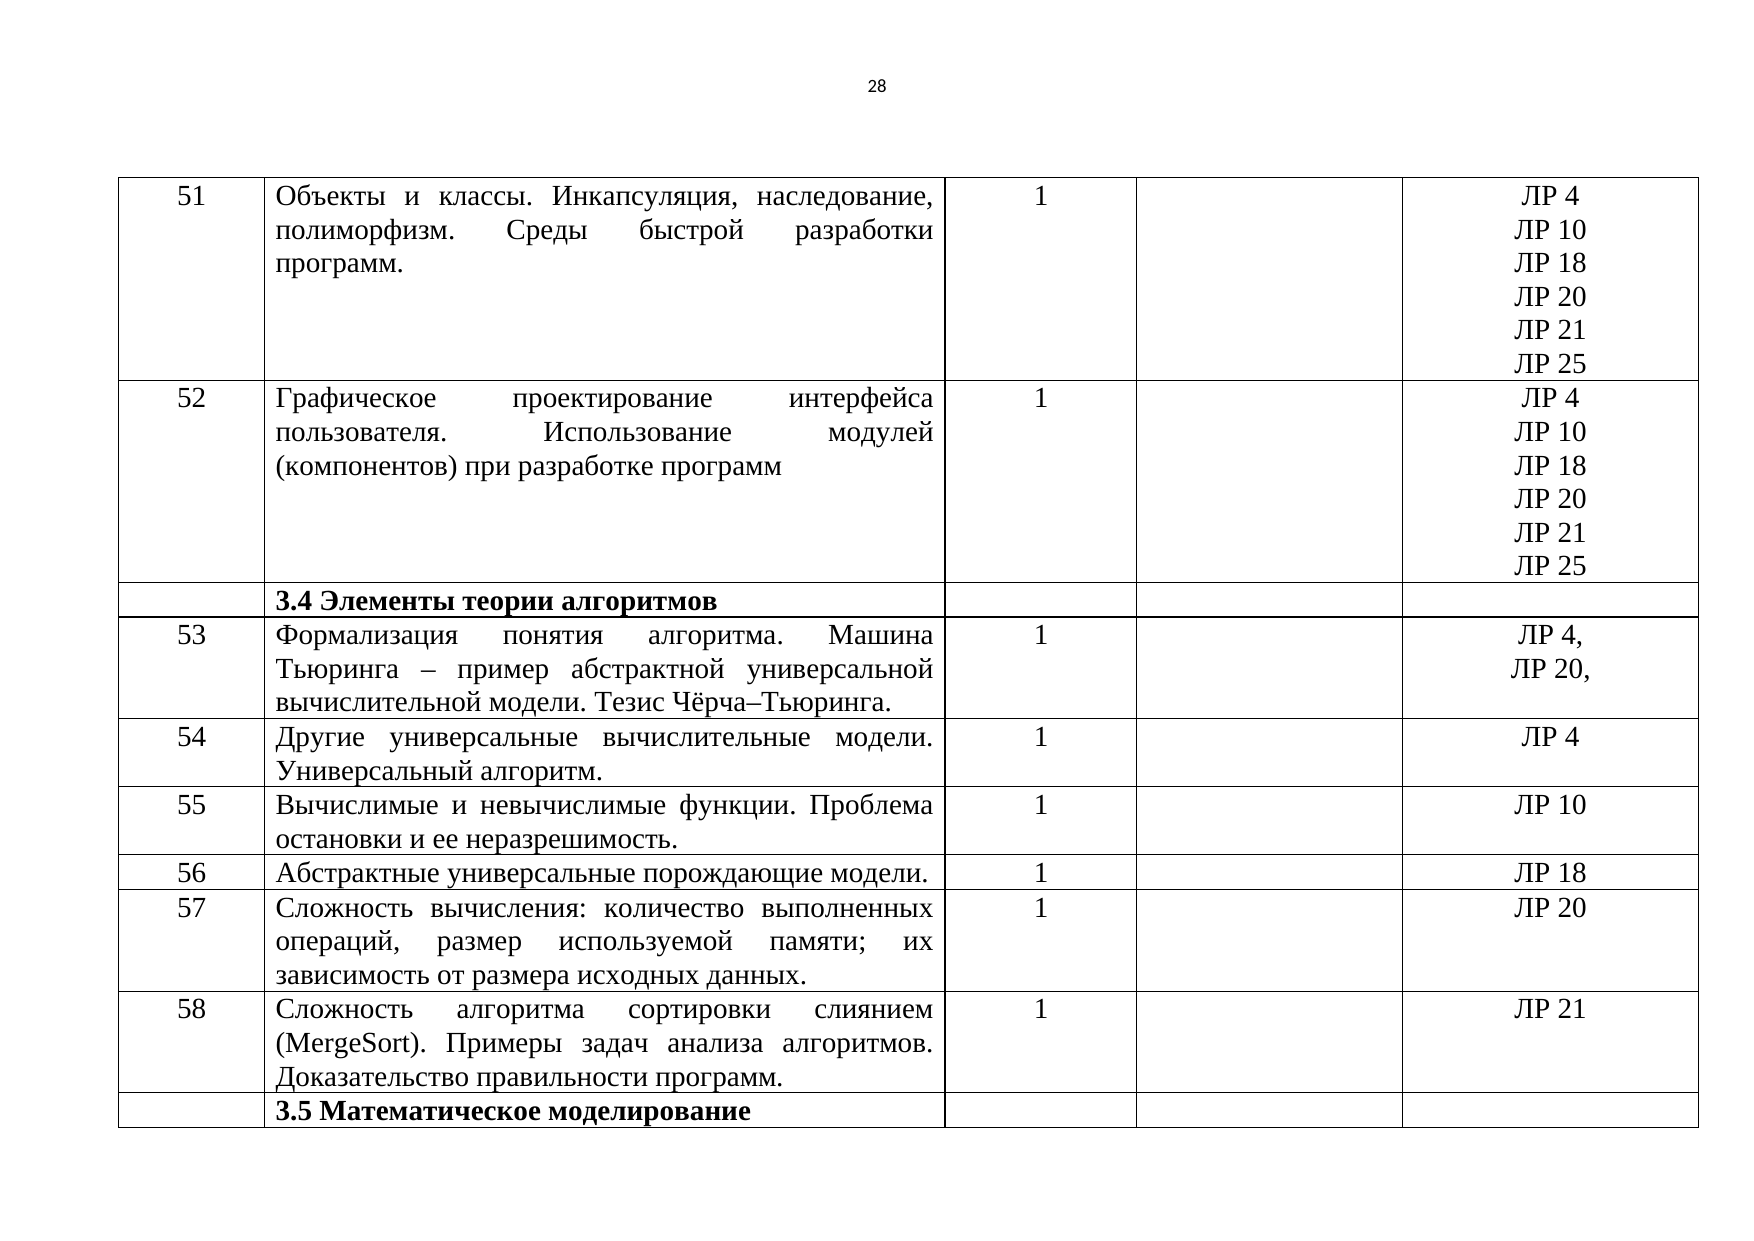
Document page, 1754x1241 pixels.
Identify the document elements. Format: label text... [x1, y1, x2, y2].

table_cell 3.5 Математическое моделирование [265, 1093, 944, 1127]
table_cell ЛР 4, ЛР 20, [1403, 618, 1698, 718]
table_cell Вычислимые и невычислимые функции. Проблема остановки и ее неразрешимость. [265, 787, 944, 854]
table_cell [946, 1093, 1136, 1127]
table_cell 3.4 Элементы теории алгоритмов [265, 583, 944, 616]
table_cell [1403, 583, 1698, 616]
table_cell 56 [119, 855, 264, 889]
table_cell Формализация понятия алгоритма. Машина Тьюринга – пример абстрактной универсальной вычислительной модели. Тезис Чёрча–Тьюринга. [265, 618, 944, 718]
table_cell Абстрактные универсальные порождающие модели. [265, 855, 944, 889]
table_cell 1 [946, 855, 1136, 889]
table_cell Объекты и классы. Инкапсуляция, наследование, полиморфизм. Среды быстрой разработки программ. [265, 178, 944, 379]
table_cell ЛР 18 [1403, 855, 1698, 889]
table_cell 1 [946, 992, 1136, 1092]
table_cell [1137, 381, 1402, 582]
table_cell [1137, 583, 1402, 616]
table_cell Сложность вычисления: количество выполненных операций, размер используемой памяти; их зависимость от размера исходных данных. [265, 890, 944, 991]
table_cell [1137, 787, 1402, 854]
table_cell ЛР 4 ЛР 10 ЛР 18 ЛР 20 ЛР 21 ЛР 25 [1403, 381, 1698, 582]
table_cell Другие универсальные вычислительные модели. Универсальный алгоритм. [265, 719, 944, 786]
table_cell 1 [946, 719, 1136, 786]
table_cell ЛР 20 [1403, 890, 1698, 991]
table_cell [119, 1093, 264, 1127]
table_cell 1 [946, 787, 1136, 854]
table_cell ЛР 4 ЛР 10 ЛР 18 ЛР 20 ЛР 21 ЛР 25 [1403, 178, 1698, 379]
table_cell 1 [946, 178, 1136, 379]
table_cell 1 [946, 618, 1136, 718]
table_cell [1137, 618, 1402, 718]
table_cell 53 [119, 618, 264, 718]
table_cell [1137, 178, 1402, 379]
table_cell [1137, 855, 1402, 889]
table_cell [1403, 1093, 1698, 1127]
table_cell 57 [119, 890, 264, 991]
table_cell ЛР 10 [1403, 787, 1698, 854]
table_cell 52 [119, 381, 264, 582]
table_cell 1 [946, 890, 1136, 991]
table_cell 54 [119, 719, 264, 786]
table_cell 58 [119, 992, 264, 1092]
table_cell [1137, 1093, 1402, 1127]
table_cell Сложность алгоритма сортировки слиянием (MergeSort). Примеры задач анализа алгоритмов. Доказательство правильности программ. [265, 992, 944, 1092]
table_cell 55 [119, 787, 264, 854]
table_cell [1137, 992, 1402, 1092]
table_cell [946, 583, 1136, 616]
table_cell ЛР 21 [1403, 992, 1698, 1092]
table_cell [119, 583, 264, 616]
table_cell Графическое проектирование интерфейса пользователя. Использование модулей (компонентов) при разработке программ [265, 381, 944, 582]
table_cell ЛР 4 [1403, 719, 1698, 786]
table_cell [1137, 719, 1402, 786]
table_cell [1137, 890, 1402, 991]
table_cell 51 [119, 178, 264, 379]
table_cell 1 [946, 381, 1136, 582]
